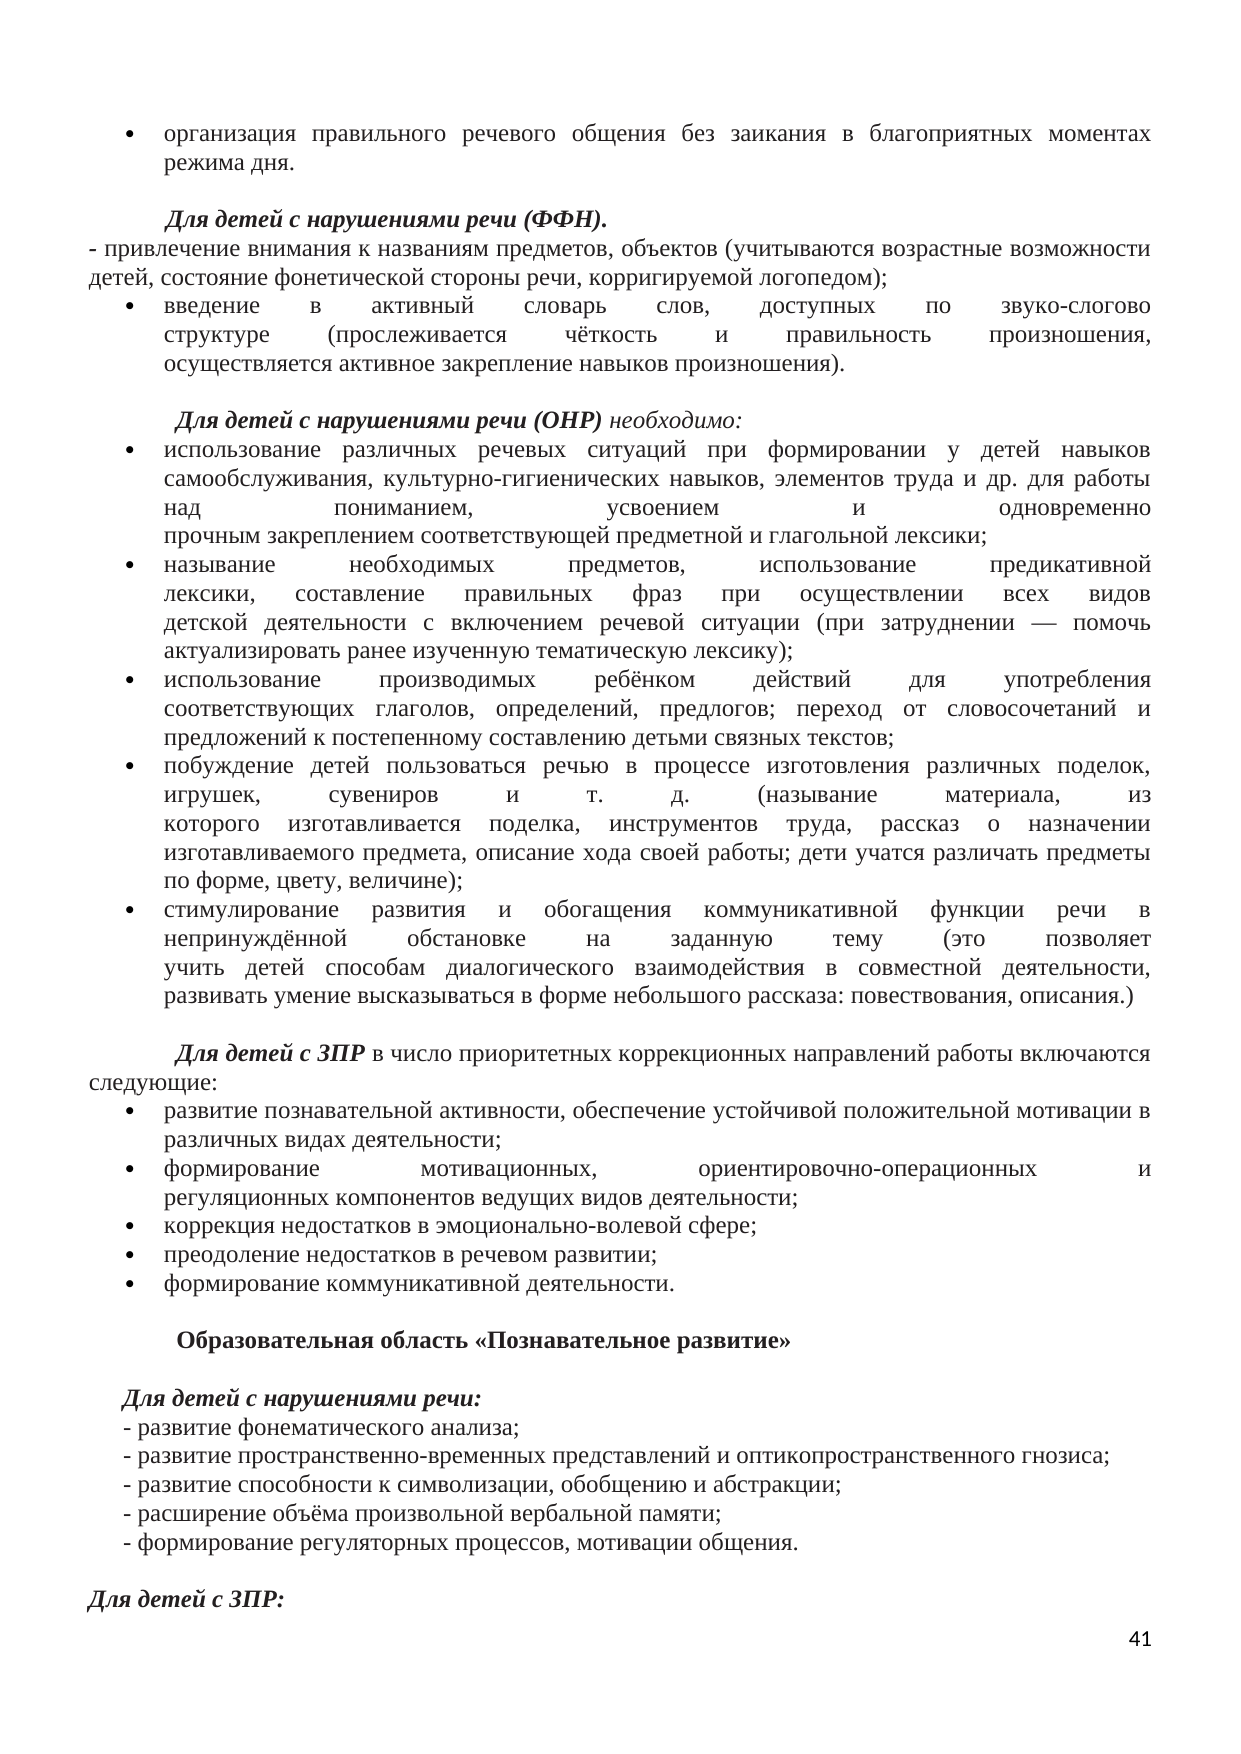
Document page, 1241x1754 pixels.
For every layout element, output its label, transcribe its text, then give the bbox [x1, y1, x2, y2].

text - формирование регуляторных процессов, мотивации общения. [89, 1527, 1152, 1556]
text Для детей с нарушениями речи (ОНР) необходимо: [89, 406, 1152, 434]
list формирование мотивационных, ориентировочно-операционных и регуляционных компонентов ведущих видов деятельности; [126, 1153, 1152, 1211]
list стимулирование развития и обогащения коммуникативной функции речи в непринуждённой обстановке на заданную тему (это позволяет учить детей способам диалогического взаимодействия в совместной деятельности, развивать умение высказываться в форме небольшого рассказа: повествования, описания.) [126, 894, 1152, 1009]
text - привлечение внимания к названиям предметов, объектов (учитываются возрастные возможности детей, состояние фонетической стороны речи, корригируемой логопедом); [89, 233, 1152, 291]
list преодоление недостатков в речевом развитии; [126, 1239, 1152, 1268]
list введение в активный словарь слов, доступных по звуко-слогово структуре (прослеживается чёткость и правильность произношения, осуществляется активное закрепление навыков произношения). [126, 291, 1152, 377]
text Для детей с ЗПР в число приоритетных коррекционных направлений работы включаются следующие: [89, 1038, 1152, 1096]
text - развитие способности к символизации, обобщению и абстракции; [89, 1469, 1152, 1498]
text - развитие фонематического анализа; [89, 1412, 1152, 1441]
list побуждение детей пользоваться речью в процессе изготовления различных поделок, игрушек, сувениров и т. д. (называние материала, из которого изготавливается поделка, инструментов труда, рассказ о назначении изготавливаемого предмета, описание хода своей работы; дети учатся различать предметы по форме, цвету, величине); [126, 751, 1152, 894]
list формирование коммуникативной деятельности. [126, 1268, 1152, 1297]
text - расширение объёма произвольной вербальной памяти; [89, 1498, 1152, 1527]
list называние необходимых предметов, использование предикативной лексики, составление правильных фраз при осуществлении всех видов детской деятельности с включением речевой ситуации (при затруднении — помочь актуализировать ранее изученную тематическую лексику); [126, 549, 1152, 664]
list использование различных речевых ситуаций при формировании у детей навыков самообслуживания, культурно-гигиенических навыков, элементов труда и др. для работы над пониманием, усвоением и одновременно прочным закреплением соответствующей предметной и глагольной лексики; [126, 434, 1152, 549]
list развитие познавательной активности, обеспечение устойчивой положительной мотивации в различных видах деятельности; [126, 1096, 1152, 1153]
text - развитие пространственно-временных представлений и оптикопространственного гнозиса; [89, 1441, 1152, 1469]
text Для детей с нарушениями речи: [89, 1383, 1152, 1412]
text Для детей с нарушениями речи (ФФН). [89, 204, 1152, 233]
list коррекция недостатков в эмоционально-волевой сфере; [126, 1211, 1152, 1239]
list организация правильного речевого общения без заикания в благоприятных моментах режима дня. [126, 118, 1152, 176]
text Образовательная область «Познавательное развитие» [89, 1326, 1152, 1354]
text Для детей с ЗПР: [89, 1584, 1152, 1613]
list использование производимых ребёнком действий для употребления соответствующих глаголов, определений, предлогов; переход от словосочетаний и предложений к постепенному составлению детьми связных текстов; [126, 664, 1152, 751]
